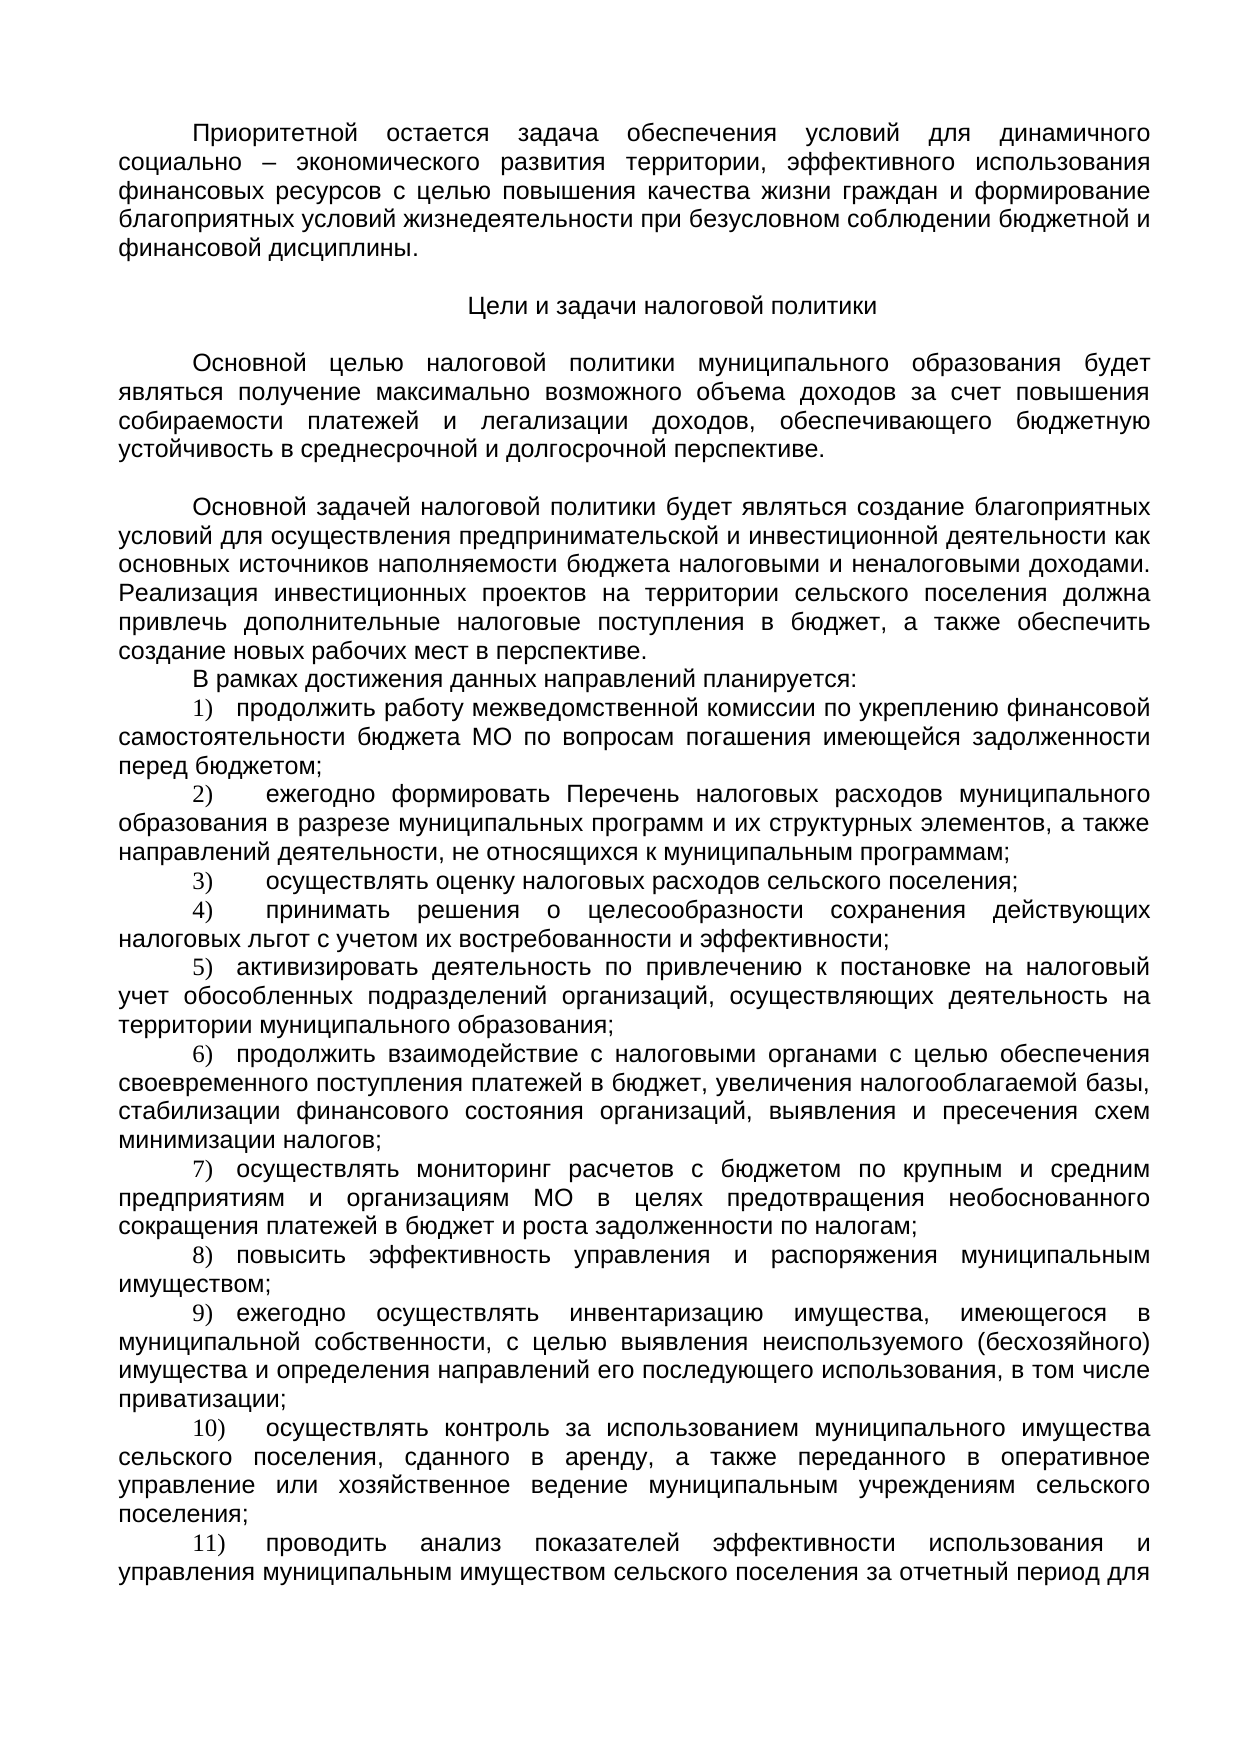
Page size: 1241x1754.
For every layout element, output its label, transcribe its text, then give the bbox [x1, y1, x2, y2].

list осуществлять мониторинг расчетов с бюджетом по крупным и средним предприятиям и организациям МО в целях предотвращения необоснованного сокращения платежей в бюджет и роста задолженности по налогам; [118, 1154, 1152, 1240]
text Цели и задачи налоговой политики [118, 291, 1152, 319]
text Приоритетной остается задача обеспечения условий для динамичного социально – экономического развития территории, эффективного использования финансовых ресурсов с целью повышения качества жизни граждан и формирование благоприятных условий жизнедеятельности при безусловном соблюдении бюджетной и финансовой дисциплины. [118, 118, 1152, 262]
list принимать решения о целесообразности сохранения действующих налоговых льгот с учетом их востребованности и эффективности; [118, 895, 1152, 952]
list продолжить взаимодействие с налоговыми органами с целью обеспечения своевременного поступления платежей в бюджет, увеличения налогооблагаемой базы, стабилизации финансового состояния организаций, выявления и пресечения схем минимизации налогов; [118, 1039, 1152, 1154]
list активизировать деятельность по привлечению к постановке на налоговый учет обособленных подразделений организаций, осуществляющих деятельность на территории муниципального образования; [118, 952, 1152, 1039]
list повысить эффективность управления и распоряжения муниципальным имуществом; [118, 1240, 1152, 1298]
text Основной задачей налоговой политики будет являться создание благоприятных условий для осуществления предпринимательской и инвестиционной деятельности как основных источников наполняемости бюджета налоговыми и неналоговыми доходами. Реализация инвестиционных проектов на территории сельского поселения должна привлечь дополнительные налоговые поступления в бюджет, а также обеспечить создание новых рабочих мест в перспективе. [118, 492, 1152, 664]
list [118, 1528, 1152, 1586]
text В рамках достижения данных направлений планируется: [118, 664, 1152, 693]
list осуществлять контроль за использованием муниципального имущества сельского поселения, сданного в аренду, а также переданного в оперативное управление или хозяйственное ведение муниципальным учреждениям сельского поселения; [118, 1413, 1152, 1528]
list ежегодно осуществлять инвентаризацию имущества, имеющегося в муниципальной собственности, с целью выявления неиспользуемого (бесхозяйного) имущества и определения направлений его последующего использования, в том числе приватизации; [118, 1298, 1152, 1413]
list ежегодно формировать Перечень налоговых расходов муниципального образования в разрезе муниципальных программ и их структурных элементов, а также направлений деятельности, не относящихся к муниципальным программам; [118, 779, 1152, 866]
list продолжить работу межведомственной комиссии по укреплению финансовой самостоятельности бюджета МО по вопросам погашения имеющейся задолженности перед бюджетом; [118, 693, 1152, 779]
list осуществлять оценку налоговых расходов сельского поселения; [118, 866, 1152, 895]
text Основной целью налоговой политики муниципального образования будет являться получение максимально возможного объема доходов за счет повышения собираемости платежей и легализации доходов, обеспечивающего бюджетную устойчивость в среднесрочной и долгосрочной перспективе. [118, 348, 1152, 463]
